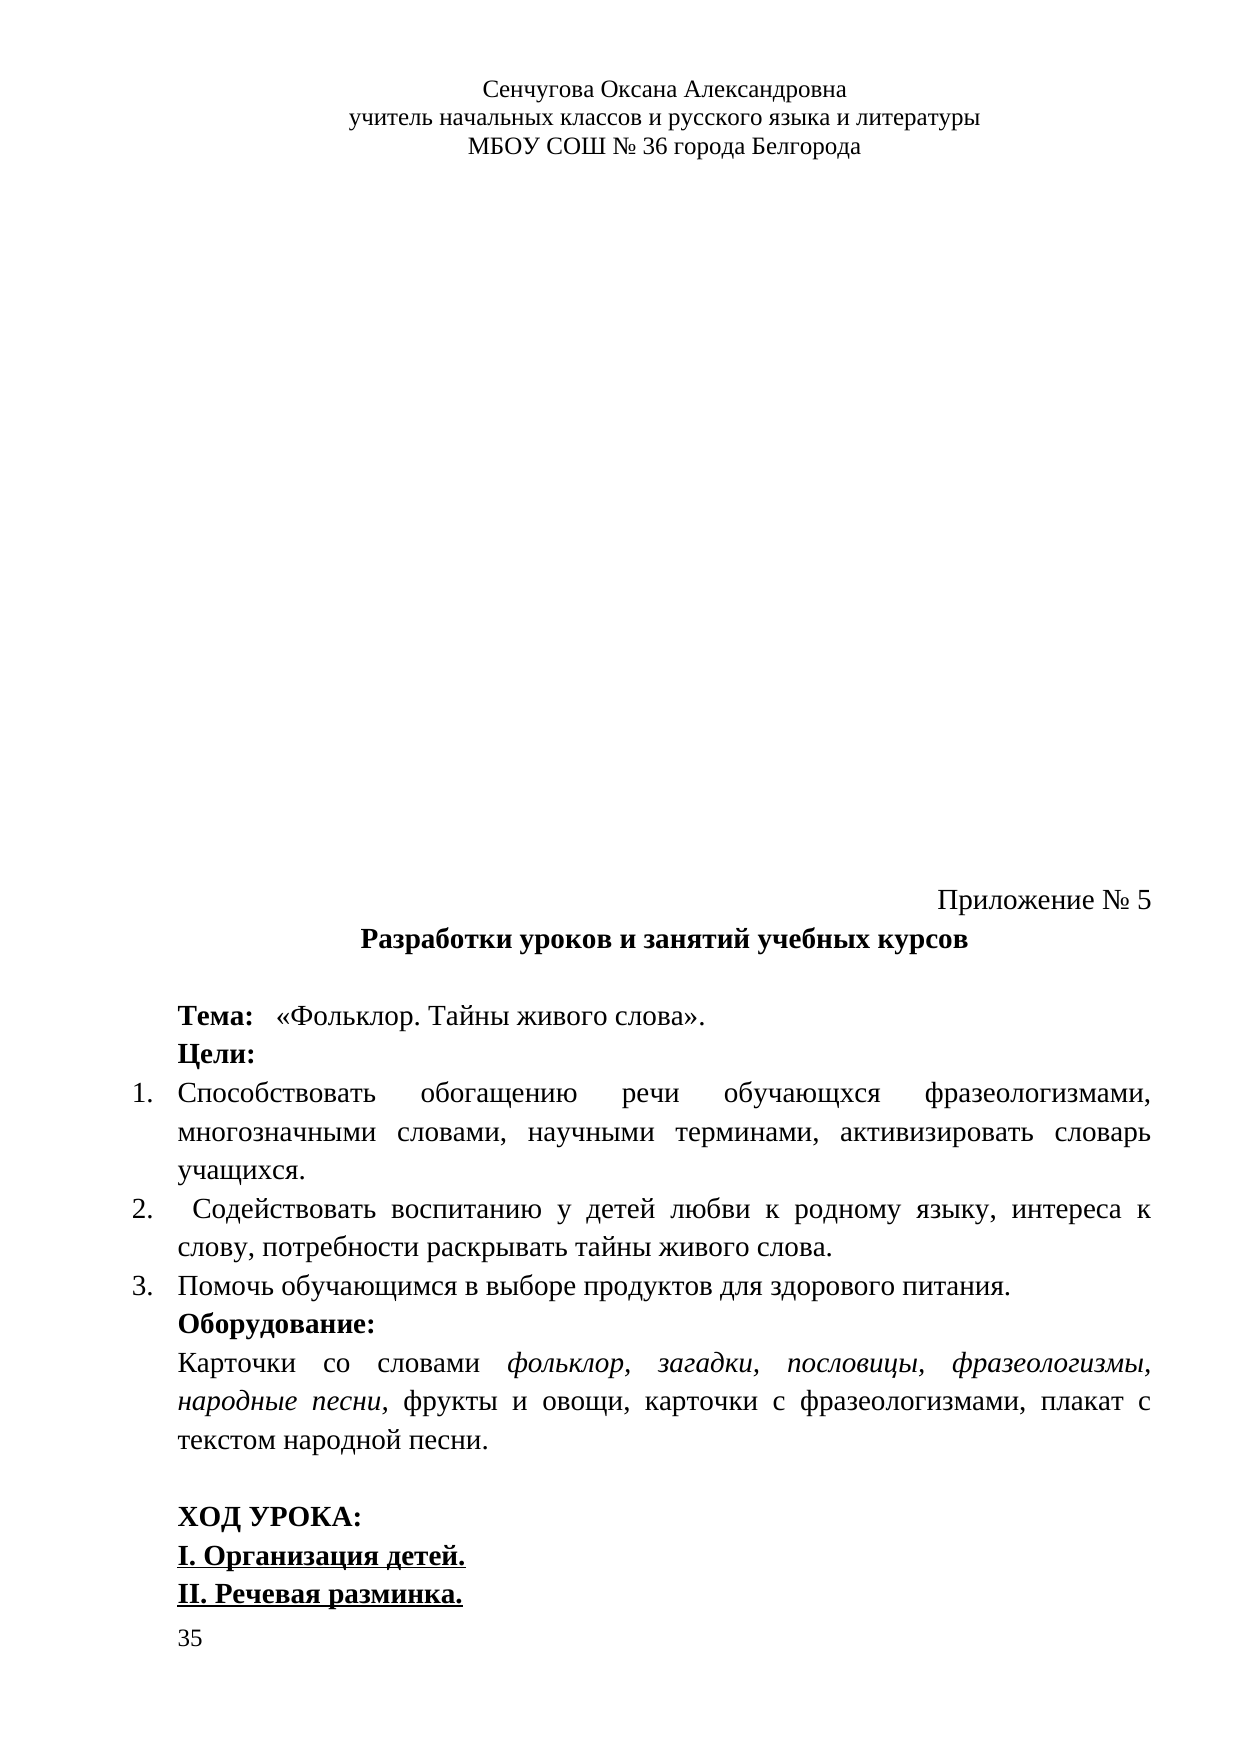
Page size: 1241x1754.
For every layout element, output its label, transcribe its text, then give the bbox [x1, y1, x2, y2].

text Тема: «Фольклор. Тайны живого слова». [177, 998, 1152, 1032]
text Оборудование: [177, 1306, 1152, 1340]
list Помочь обучающимся в выборе продуктов для здорового питания. [132, 1268, 1152, 1301]
text Карточки со словами фольклор, загадки, пословицы, фразеологизмы, народные песни, фрукты и овощи, карточки с фразеологизмами, плакат с текстом народной песни. [177, 1345, 1152, 1456]
text ход урока: [177, 1499, 1152, 1533]
text II. Речевая разминка. [177, 1576, 1152, 1610]
list Содействовать воспитанию у детей любви к родному языку, интереса к слову, потребности раскрывать тайны живого слова. [132, 1191, 1152, 1263]
list Способствовать обогащению речи обучающхся фразеологизмами, многозначными словами, научными терминами, активизировать словарь учащихся. [132, 1075, 1152, 1186]
text I. Организация детей. [177, 1538, 1152, 1571]
text Приложение № 5 [177, 882, 1152, 916]
text Цели: [177, 1037, 1152, 1070]
text Разработки уроков и занятий учебных курсов [177, 921, 1152, 954]
